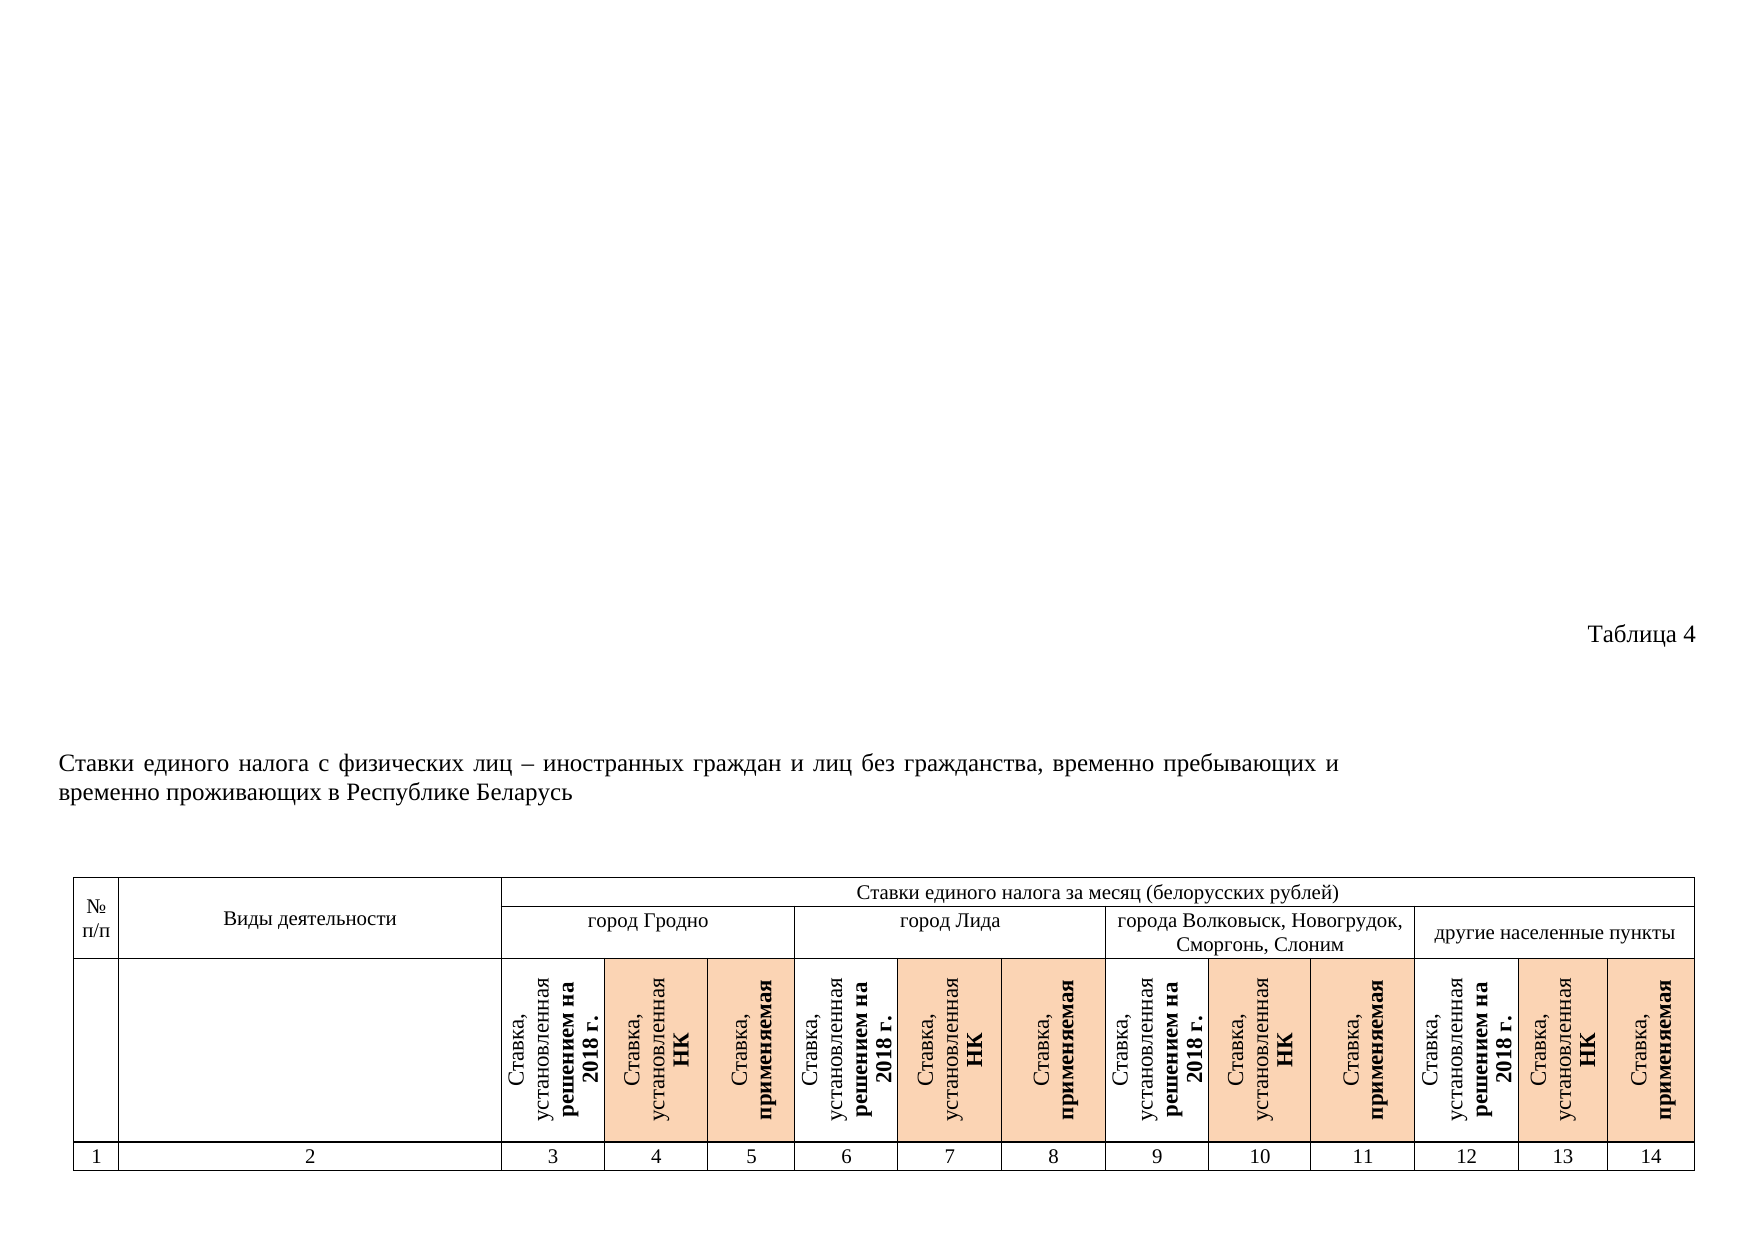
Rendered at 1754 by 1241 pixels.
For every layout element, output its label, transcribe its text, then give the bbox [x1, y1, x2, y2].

table_cell 1 [74, 1143, 118, 1169]
table_cell 2 [119, 1143, 501, 1169]
table_cell 3 [502, 1143, 604, 1169]
table_header Виды деятельности [119, 878, 501, 958]
table_cell Ставка, установленная НК [605, 959, 707, 1141]
table_cell 5 [708, 1143, 794, 1169]
table_cell 13 [1519, 1143, 1607, 1169]
table_cell 12 [1415, 1143, 1518, 1169]
table_cell 14 [1608, 1143, 1694, 1169]
table_cell 4 [605, 1143, 707, 1169]
text Ставки единого налога с физических лиц – иностранных граждан и лиц без гражданства, временно пребывающих и временно проживающих в Республике Беларусь [58, 748, 1341, 806]
table_cell Ставка, установленная НК [898, 959, 1001, 1141]
table_cell Ставка, применяемая [1002, 959, 1105, 1141]
table_cell Ставка, установленная решением на 2018 г. [1415, 959, 1518, 1141]
table_cell [74, 959, 118, 1141]
text Таблица 4 [58, 619, 1696, 648]
table_cell 6 [795, 1143, 897, 1169]
table_cell [119, 959, 501, 1141]
table_cell Ставка, установленная решением на 2018 г. [1106, 959, 1208, 1141]
table_cell 10 [1209, 1143, 1310, 1169]
table_cell другие населенные пункты [1415, 907, 1694, 958]
table_cell город Лида [795, 907, 1105, 958]
table_cell Ставка, установленная НК [1519, 959, 1607, 1141]
table_cell Ставка, установленная НК [1209, 959, 1310, 1141]
table_header Ставки единого налога за месяц (белорусских рублей) [502, 878, 1694, 906]
table_cell город Гродно [502, 907, 794, 958]
table_cell 9 [1106, 1143, 1208, 1169]
table_header № п/п [74, 878, 118, 958]
table_cell Ставка, применяемая [708, 959, 794, 1141]
table_cell Ставка, установленная решением на 2018 г. [795, 959, 897, 1141]
table_cell Ставка, применяемая [1311, 959, 1414, 1141]
table_cell 7 [898, 1143, 1001, 1169]
table_cell Ставка, установленная решением на 2018 г. [502, 959, 604, 1141]
table_cell 11 [1311, 1143, 1414, 1169]
table_cell 8 [1002, 1143, 1105, 1169]
table_cell Ставка, применяемая [1608, 959, 1694, 1141]
table_cell города Волковыск, Новогрудок, Сморгонь, Слоним [1106, 907, 1414, 958]
